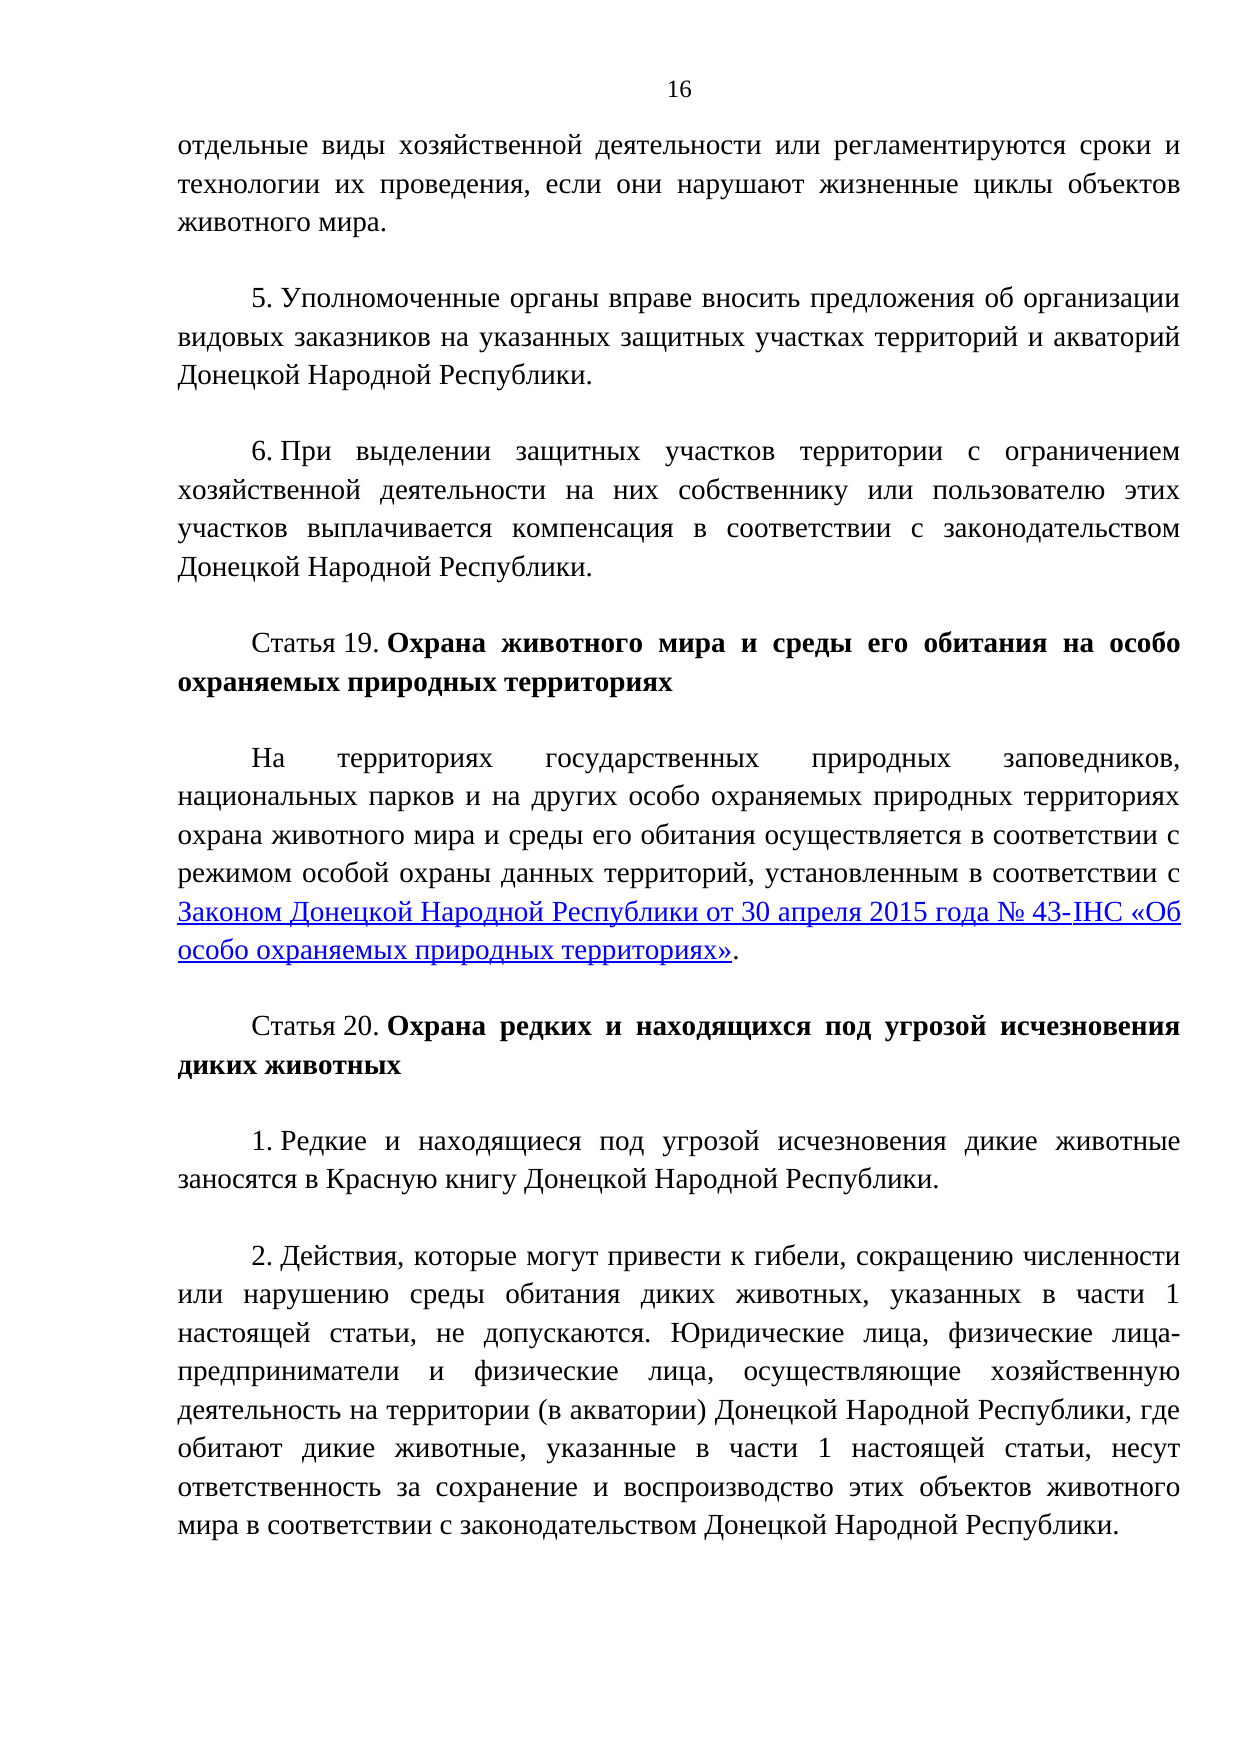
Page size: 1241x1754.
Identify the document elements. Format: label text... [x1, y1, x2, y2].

text 1. Редкие и находящиеся под угрозой исчезновения дикие животные заносятся в Красную книгу Донецкой Народной Республики. [177, 1123, 1181, 1195]
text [177, 127, 1181, 238]
text Статья 19. Охрана животного мира и среды его обитания на особо охраняемых природных территориях [177, 625, 1181, 697]
text 6. При выделении защитных участков территории с ограничением хозяйственной деятельности на них собственнику или пользователю этих участков выплачивается компенсация в соответствии с законодательством Донецкой Народной Республики. [177, 433, 1181, 583]
text 5. Уполномоченные органы вправе вносить предложения об организации видовых заказников на указанных защитных участках территорий и акваторий Донецкой Народной Республики. [177, 280, 1181, 391]
text На территориях государственных природных заповедников, национальных парков и на других особо охраняемых природных территориях охрана животного мира и среды его обитания осуществляется в соответствии с режимом особой охраны данных территорий, установленным в соответствии с Законом Донецкой Народной Республики от 30 апреля 2015 года № 43-IНС «Об особо охраняемых природных территориях». [177, 924, 1181, 966]
text На территориях государственных природных заповедников, национальных парков и на других особо охраняемых природных территориях охрана животного мира и среды его обитания осуществляется в соответствии с режимом особой охраны данных территорий, установленным в соответствии с Законом Донецкой Народной Республики от 30 апреля 2015 года № 43-IНС «Об особо охраняемых природных территориях». [177, 740, 1181, 923]
text 2. Действия, которые могут привести к гибели, сокращению численности или нарушению среды обитания диких животных, указанных в части 1 настоящей статьи, не допускаются. Юридические лица, физические лица-предприниматели и физические лица, осуществляющие хозяйственную деятельность на территории (в акватории) Донецкой Народной Республики, где обитают дикие животные, указанные в части 1 настоящей статьи, несут ответственность за сохранение и воспроизводство этих объектов животного мира в соответствии с законодательством Донецкой Народной Республики. [177, 1238, 1181, 1541]
text Статья 20. Охрана редких и находящихся под угрозой исчезновения диких животных [177, 1008, 1181, 1081]
